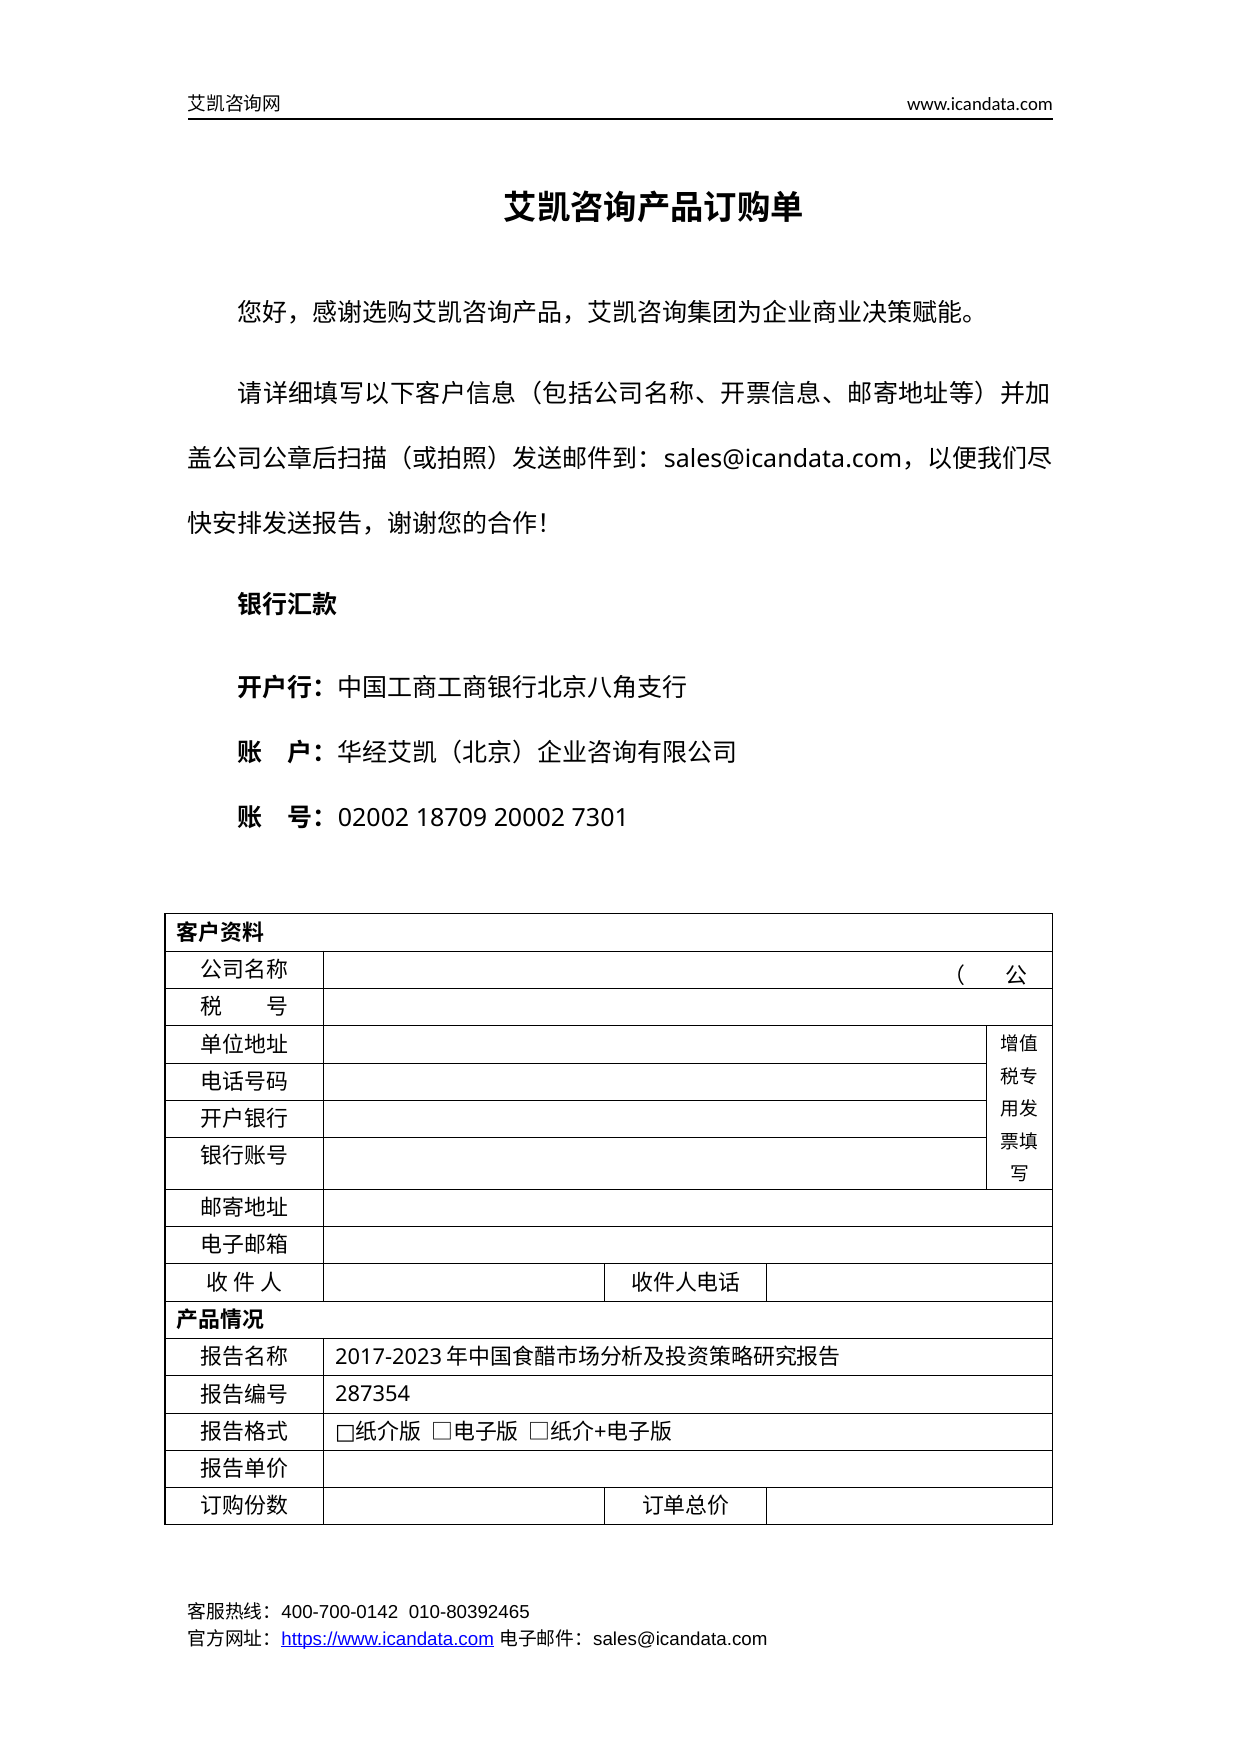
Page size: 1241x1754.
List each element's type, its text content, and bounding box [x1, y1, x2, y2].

table_cell 287354 [324, 1376, 1052, 1412]
table_cell 单位地址 [166, 1026, 323, 1062]
table_cell 开户银行 [166, 1101, 323, 1137]
table_cell 税 号 [166, 989, 323, 1025]
table_cell [324, 1227, 1052, 1263]
table_cell [324, 1138, 986, 1189]
table_cell 收 件 人 [166, 1264, 323, 1301]
text 账 号：02002 18709 20002 7301 [187, 783, 1053, 848]
table_cell 报告格式 [166, 1414, 323, 1450]
table_cell 订单总价 [605, 1488, 766, 1524]
table_cell 报告编号 [166, 1376, 323, 1412]
table_header 客户资料 [166, 914, 1052, 951]
text 您好，感谢选购艾凯咨询产品，艾凯咨询集团为企业商业决策赋能。 [187, 278, 1053, 343]
text 开户行：中国工商工商银行北京八角支行 [187, 653, 1053, 718]
table_cell [324, 1026, 986, 1062]
table_cell [324, 1488, 604, 1524]
table_cell □纸介版 □电子版 □纸介+电子版 [324, 1414, 1052, 1450]
table_cell 电话号码 [166, 1064, 323, 1100]
text 请详细填写以下客户信息（包括公司名称、开票信息、邮寄地址等）并加盖公司公章后扫描（或拍照）发送邮件到：sales@icandata.com，以便我们尽快安排发送报告，谢谢您的合作！ [187, 359, 1053, 554]
table_cell [324, 1451, 1052, 1487]
table_cell [324, 1264, 604, 1301]
table_cell 邮寄地址 [166, 1190, 323, 1226]
text 银行汇款 [187, 570, 1053, 635]
table_cell 产品情况 [166, 1302, 1052, 1338]
text 艾凯咨询产品订购单 [187, 172, 1053, 237]
table_cell [324, 989, 1052, 1025]
table_cell 报告名称 [166, 1339, 323, 1375]
table_cell [767, 1488, 1052, 1524]
table_cell 银行账号 [166, 1138, 323, 1189]
table_cell [324, 1190, 1052, 1226]
table_cell 公司名称 [166, 952, 323, 988]
table_cell [767, 1264, 1052, 1301]
table_cell [324, 952, 1052, 988]
table_cell 报告单价 [166, 1451, 323, 1487]
table_cell 收件人电话 [605, 1264, 766, 1301]
text 账 户：华经艾凯（北京）企业咨询有限公司 [187, 718, 1053, 783]
table_cell [324, 1064, 986, 1100]
table_cell 订购份数 [166, 1488, 323, 1524]
table_cell 2017-2023年中国食醋市场分析及投资策略研究报告 [324, 1339, 1052, 1375]
table_cell 电子邮箱 [166, 1227, 323, 1263]
table_cell [324, 1101, 986, 1137]
table_cell 增值税专用发票填写 [987, 1026, 1052, 1189]
